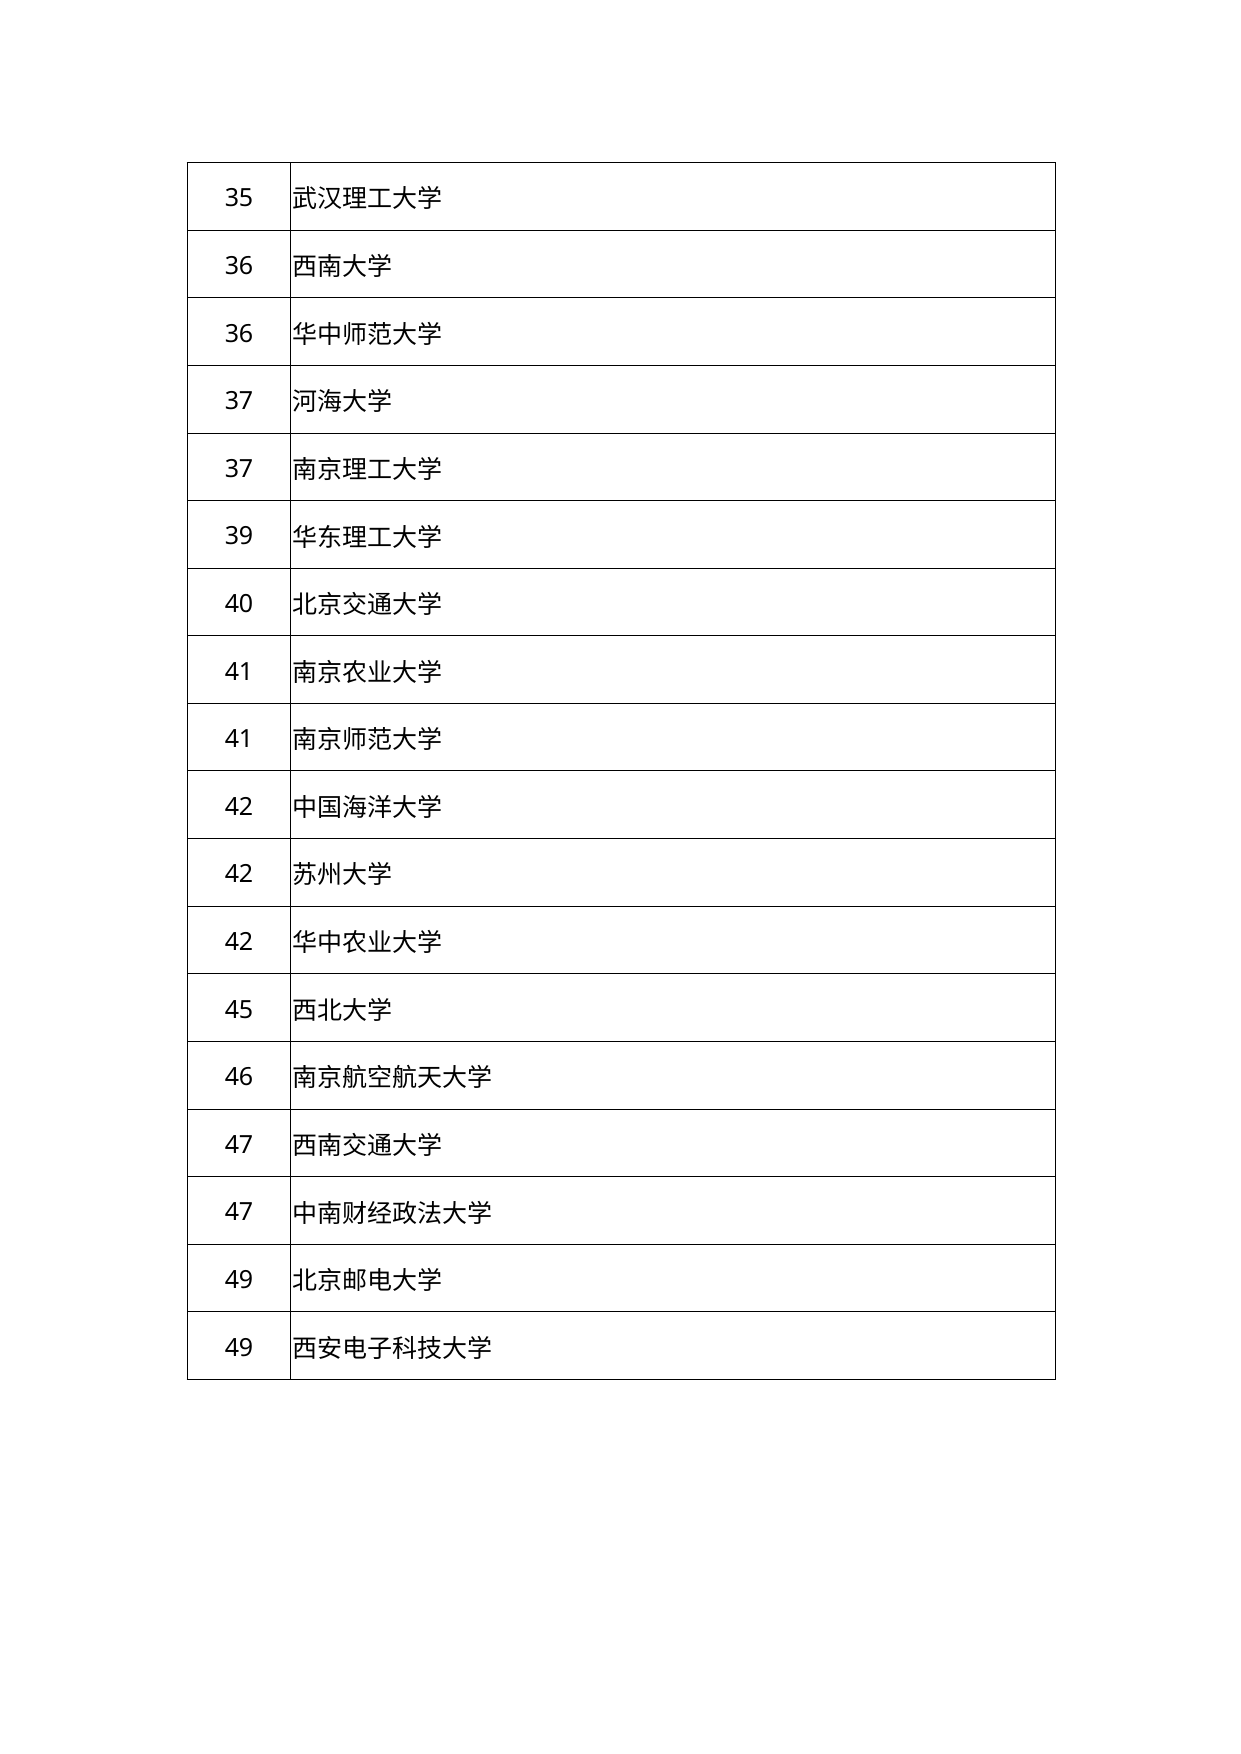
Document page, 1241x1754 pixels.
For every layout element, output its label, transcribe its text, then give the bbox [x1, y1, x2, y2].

table_cell 47 [188, 1110, 290, 1176]
table_cell 西南大学 [291, 231, 1055, 297]
table_cell 华中师范大学 [291, 298, 1055, 365]
table_cell 西北大学 [291, 974, 1055, 1041]
table_cell 北京交通大学 [291, 569, 1055, 635]
table_cell 北京邮电大学 [291, 1245, 1055, 1311]
table_cell 41 [188, 636, 290, 703]
table_cell 武汉理工大学 [291, 163, 1055, 229]
table_cell 42 [188, 907, 290, 973]
table_cell 37 [188, 366, 290, 432]
table_cell 南京农业大学 [291, 636, 1055, 703]
table_cell 河海大学 [291, 366, 1055, 432]
table_cell 49 [188, 1312, 290, 1379]
table_cell 45 [188, 974, 290, 1041]
table_cell 42 [188, 771, 290, 838]
table_cell 37 [188, 434, 290, 500]
table_cell 西南交通大学 [291, 1110, 1055, 1176]
table_cell 华东理工大学 [291, 501, 1055, 568]
table_cell 西安电子科技大学 [291, 1312, 1055, 1379]
table_cell 华中农业大学 [291, 907, 1055, 973]
table_cell 南京理工大学 [291, 434, 1055, 500]
table_cell 中国海洋大学 [291, 771, 1055, 838]
table_cell 47 [188, 1177, 290, 1244]
table_cell 南京师范大学 [291, 704, 1055, 770]
table_cell 36 [188, 298, 290, 365]
table_cell 南京航空航天大学 [291, 1042, 1055, 1108]
table_cell 40 [188, 569, 290, 635]
table_cell 中南财经政法大学 [291, 1177, 1055, 1244]
table_cell 49 [188, 1245, 290, 1311]
table_cell 39 [188, 501, 290, 568]
table_cell 46 [188, 1042, 290, 1108]
table_cell 36 [188, 231, 290, 297]
table_cell 苏州大学 [291, 839, 1055, 906]
table_cell 42 [188, 839, 290, 906]
table_cell 35 [188, 163, 290, 229]
table_cell 41 [188, 704, 290, 770]
